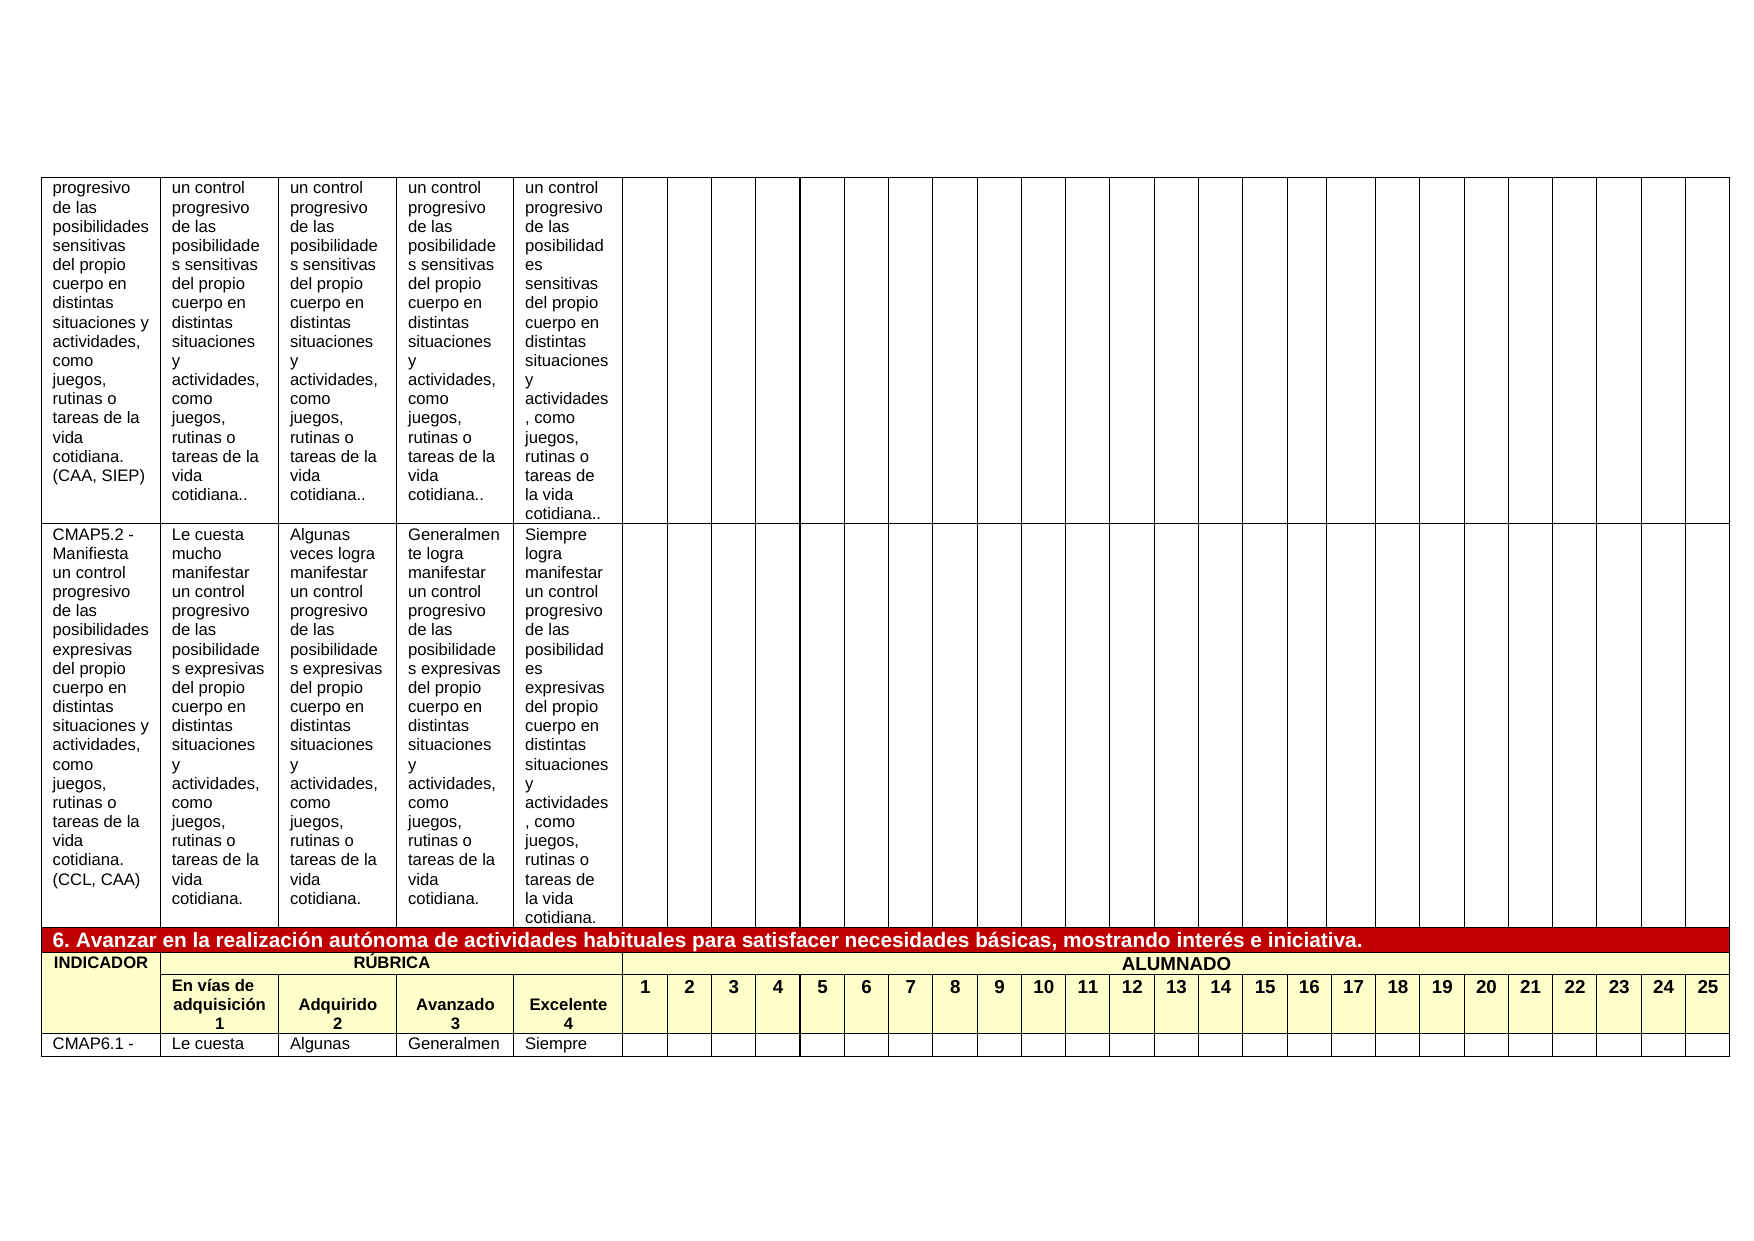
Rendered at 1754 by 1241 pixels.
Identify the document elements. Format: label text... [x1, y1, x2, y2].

table_cell [801, 524, 844, 927]
table_cell [1110, 1034, 1154, 1056]
table_cell [1509, 178, 1552, 523]
table_cell [623, 524, 667, 927]
table_cell 6. Avanzar en la realización autónoma de actividades habituales para satisfacer necesidades básicas, mostrando interés e iniciativa. [42, 928, 1729, 952]
table_cell 24 [1642, 975, 1685, 1033]
table_cell [889, 524, 932, 927]
table_cell Algunas veces logra manifestar un control progresivo de las posibilidades expresivas del propio cuerpo en distintas situaciones y actividades, como juegos, rutinas o tareas de la vida cotidiana. [279, 524, 396, 927]
table_cell [1642, 1034, 1685, 1056]
table_cell 18 [1376, 975, 1419, 1033]
table_cell [668, 524, 711, 927]
table_cell Adquirido 2 [279, 975, 396, 1033]
table_cell [712, 1034, 755, 1056]
table_cell [1066, 524, 1109, 927]
table_cell [1465, 178, 1508, 523]
table_cell [1642, 524, 1685, 927]
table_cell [397, 178, 513, 523]
table_cell [1243, 1034, 1287, 1056]
table_cell Excelente 4 [514, 975, 622, 1033]
table_cell [1288, 524, 1326, 927]
table_cell [1686, 524, 1729, 927]
table_cell [712, 524, 755, 927]
table_cell 11 [1066, 975, 1109, 1033]
table_cell [1110, 524, 1154, 927]
table_cell 23 [1597, 975, 1641, 1033]
table_cell 20 [1465, 975, 1508, 1033]
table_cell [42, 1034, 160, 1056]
table_cell INDICADOR [42, 953, 160, 1033]
table_cell 15 [1243, 975, 1287, 1033]
table_cell 17 [1332, 975, 1375, 1033]
table_cell 6 [845, 975, 888, 1033]
table_cell [756, 178, 799, 523]
table_cell [1597, 178, 1641, 523]
table_cell 3 [712, 975, 755, 1033]
table_cell [1110, 178, 1154, 523]
table_cell Avanzado 3 [397, 975, 513, 1033]
table_cell [978, 1034, 1021, 1056]
table_cell [1199, 1034, 1242, 1056]
table_cell [1066, 178, 1109, 523]
table_cell [1199, 524, 1242, 927]
table_cell [933, 178, 977, 523]
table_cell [42, 178, 160, 523]
table_cell 16 [1288, 975, 1331, 1033]
table_cell [1327, 524, 1375, 927]
table_cell [889, 178, 932, 523]
table_cell [1155, 178, 1198, 523]
table_cell [1686, 1034, 1729, 1056]
table_cell [845, 178, 888, 523]
table_cell [1243, 178, 1287, 523]
table_cell En vías de adquisición 1 [161, 975, 278, 1033]
table_cell [1022, 178, 1065, 523]
table_cell [1243, 524, 1287, 927]
table_cell [1288, 1034, 1331, 1056]
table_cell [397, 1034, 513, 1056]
table_cell [668, 1034, 711, 1056]
table_cell [933, 1034, 977, 1056]
table_cell [1022, 524, 1065, 927]
table_cell [1597, 524, 1641, 927]
table_cell [1597, 1034, 1641, 1056]
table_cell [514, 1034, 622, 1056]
table_cell [623, 1034, 667, 1056]
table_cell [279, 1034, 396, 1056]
table_cell [623, 178, 667, 523]
table_cell CMAP5.2 - Manifiesta un control progresivo de las posibilidades expresivas del propio cuerpo en distintas situaciones y actividades, como juegos, rutinas o tareas de la vida cotidiana. (CCL, CAA) [42, 524, 160, 927]
table_cell [1420, 524, 1464, 927]
table_cell [1420, 1034, 1464, 1056]
table_cell [1553, 524, 1596, 927]
table_cell [1199, 178, 1242, 523]
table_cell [279, 178, 396, 523]
table_cell [1420, 178, 1464, 523]
table_cell [845, 524, 888, 927]
table_cell [801, 1034, 844, 1056]
table_cell [1327, 178, 1375, 523]
table_cell 22 [1553, 975, 1596, 1033]
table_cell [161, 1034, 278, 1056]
table_cell [1376, 1034, 1419, 1056]
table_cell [514, 178, 622, 523]
table_cell [1509, 524, 1552, 927]
table_cell 5 [801, 975, 844, 1033]
table_cell 13 [1155, 975, 1198, 1033]
table_cell Generalmente logra manifestar un control progresivo de las posibilidades expresivas del propio cuerpo en distintas situaciones y actividades, como juegos, rutinas o tareas de la vida cotidiana. [397, 524, 513, 927]
table_cell 2 [668, 975, 711, 1033]
table_cell [668, 178, 711, 523]
table_cell [889, 1034, 932, 1056]
table_cell [756, 1034, 799, 1056]
table_cell Le cuesta mucho manifestar un control progresivo de las posibilidades expresivas del propio cuerpo en distintas situaciones y actividades, como juegos, rutinas o tareas de la vida cotidiana. [161, 524, 278, 927]
table_cell 1 [623, 975, 667, 1033]
table_cell [801, 178, 844, 523]
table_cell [161, 178, 278, 523]
table_cell 14 [1199, 975, 1242, 1033]
table_cell [1066, 1034, 1109, 1056]
table_cell 8 [933, 975, 977, 1033]
table_cell Siempre logra manifestar un control progresivo de las posibilidades expresivas del propio cuerpo en distintas situaciones y actividades, como juegos, rutinas o tareas de la vida cotidiana. [514, 524, 622, 927]
table_cell 12 [1110, 975, 1154, 1033]
table_cell 21 [1509, 975, 1552, 1033]
table_cell [1686, 178, 1729, 523]
table_cell [1332, 1034, 1375, 1056]
table_cell [1465, 1034, 1508, 1056]
table_cell [1642, 178, 1685, 523]
table_cell [978, 524, 1021, 927]
table_cell [1553, 1034, 1596, 1056]
table_cell 9 [978, 975, 1021, 1033]
table_cell 19 [1420, 975, 1464, 1033]
table_cell [1376, 178, 1419, 523]
table_cell [1155, 1034, 1198, 1056]
table_cell [1022, 1034, 1065, 1056]
table_cell ALUMNADO [623, 953, 1729, 974]
table_cell [756, 524, 799, 927]
table_cell [1553, 178, 1596, 523]
table_cell 25 [1686, 975, 1729, 1033]
table_cell 10 [1022, 975, 1065, 1033]
table_cell RÚBRICA [161, 953, 622, 974]
table_cell [712, 178, 755, 523]
table_cell 4 [756, 975, 799, 1033]
table_cell [1288, 178, 1326, 523]
table_cell 7 [889, 975, 932, 1033]
table_cell [1509, 1034, 1552, 1056]
table_cell [845, 1034, 888, 1056]
table_cell [1376, 524, 1419, 927]
table_cell [978, 178, 1021, 523]
table_cell [933, 524, 977, 927]
table_cell [1155, 524, 1198, 927]
table_cell [1465, 524, 1508, 927]
